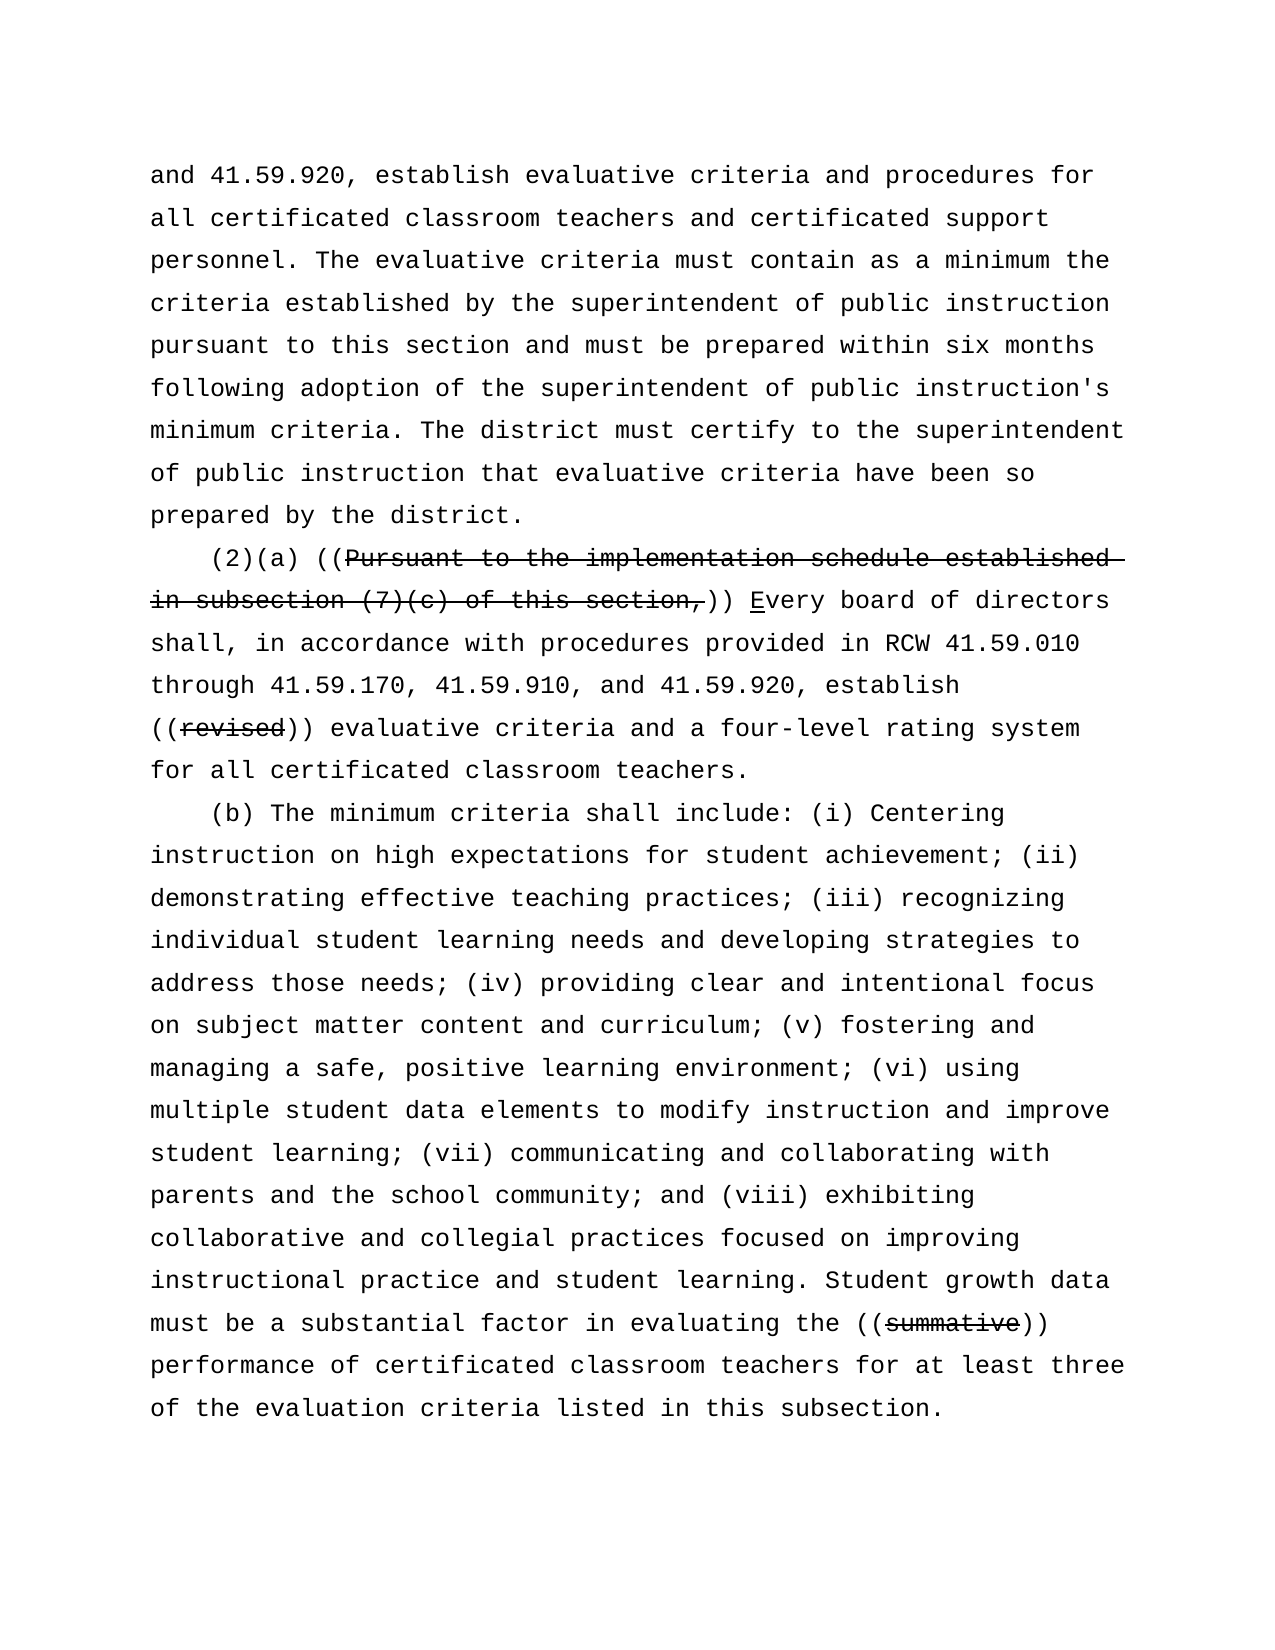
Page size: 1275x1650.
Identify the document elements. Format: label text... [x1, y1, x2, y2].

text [150, 150, 1125, 532]
text (2)(a) ((Pursuant to the implementation schedule established in subsection (7)(c) of this section,)) Every board of directors shall, in accordance with procedures provided in RCW 41.59.010 through 41.59.170, 41.59.910, and 41.59.920, establish ((revised)) evaluative criteria and a four-level rating system for all certificated classroom teachers. [150, 532, 1125, 787]
text (b) The minimum criteria shall include: (i) Centering instruction on high expectations for student achievement; (ii) demonstrating effective teaching practices; (iii) recognizing individual student learning needs and developing strategies to address those needs; (iv) providing clear and intentional focus on subject matter content and curriculum; (v) fostering and managing a safe, positive learning environment; (vi) using multiple student data elements to modify instruction and improve student learning; (vii) communicating and collaborating with parents and the school community; and (viii) exhibiting collaborative and collegial practices focused on improving instructional practice and student learning. Student growth data must be a substantial factor in evaluating the ((summative)) performance of certificated classroom teachers for at least three of the evaluation criteria listed in this subsection. [150, 787, 1125, 1425]
